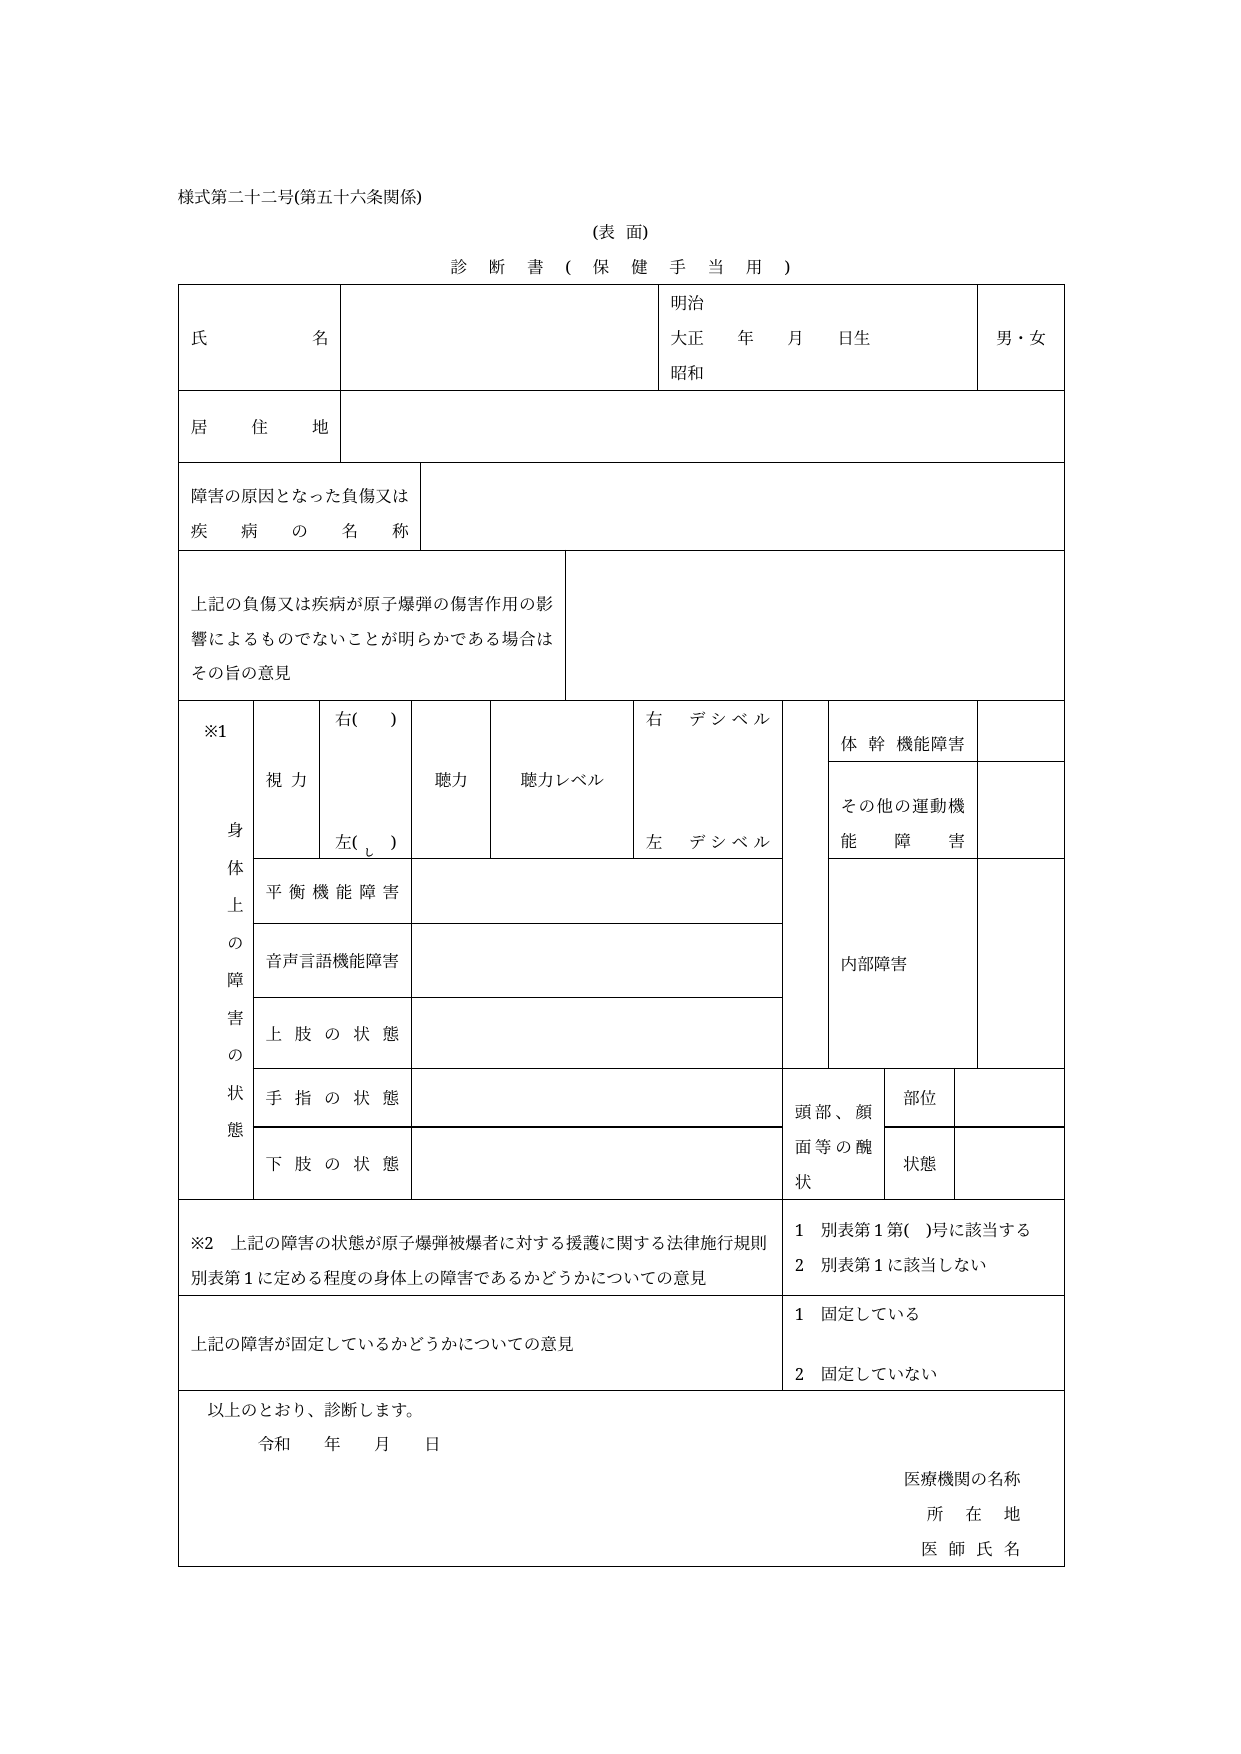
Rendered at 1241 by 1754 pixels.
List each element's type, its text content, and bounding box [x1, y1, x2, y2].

table_cell 視力 [254, 701, 319, 858]
table_cell 居住地 [179, 391, 340, 462]
table_header 男・女 [978, 285, 1064, 389]
table_cell 1 別表第1第( )号に該当する 2 別表第1に該当しない [783, 1200, 1064, 1294]
table_cell 部位 [885, 1069, 954, 1126]
table_cell 聴力 [412, 701, 490, 858]
table_cell 平衡機能障害 [254, 859, 411, 923]
table_cell 右( ) 左( ) [320, 701, 411, 858]
table_cell [421, 463, 1064, 549]
table_cell [978, 859, 1064, 1068]
table_cell [412, 998, 782, 1068]
table_cell [978, 701, 1064, 761]
table_cell 手指の状態 [254, 1069, 411, 1126]
table_cell その他の運動機能障害 [829, 762, 977, 858]
table_cell [955, 1069, 1064, 1126]
table_cell [412, 1069, 782, 1126]
table_cell 頭部、顔面等の醜状 [783, 1069, 884, 1199]
text (表面) [177, 214, 1063, 249]
table_header 氏名 [179, 285, 340, 389]
table_cell 上肢の状態 [254, 998, 411, 1068]
table_cell [412, 924, 782, 997]
table_header [341, 285, 658, 389]
text 診断書(保健手当用) [450, 249, 790, 284]
table_cell [955, 1128, 1064, 1199]
table_header 明治 大正 年 月 日生 昭和 [659, 285, 977, 389]
table_cell ※2 上記の障害の状態が原子爆弾被爆者に対する援護に関する法律施行規則別表第1に定める程度の身体上の障害であるかどうかについての意見 [179, 1200, 782, 1294]
table_cell 1 固定している 2 固定していない [783, 1296, 1064, 1390]
table_cell [412, 859, 782, 923]
table_cell 身体上の障害の状態 [179, 761, 253, 1199]
table_cell 内部障害 [829, 859, 977, 1068]
text 様式第二十二号(第五十六条関係) [177, 179, 1063, 214]
table_cell 状態 [885, 1128, 954, 1199]
table_cell 上記の障害が固定しているかどうかについての意見 [179, 1296, 782, 1390]
table_cell [978, 762, 1064, 858]
table_cell [783, 701, 828, 1068]
table_cell ※1 [179, 701, 253, 761]
table_cell 音声言語機能障害 [254, 924, 411, 997]
table_cell 聴力レベル [491, 701, 633, 858]
table_cell [341, 391, 1064, 462]
table_cell 下肢の状態 [254, 1128, 411, 1199]
table_cell 以上のとおり、診断します。 令和 年 月 日 医療機関の名称 所在地 医師氏名 [179, 1391, 1064, 1566]
table_cell [566, 551, 1064, 700]
table_cell 障害の原因となった負傷又は疾病の名称 [179, 463, 420, 549]
table_cell 上記の負傷又は疾病が原子爆弾の傷害作用の影響によるものでないことが明らかである場合はその旨の意見 [179, 551, 565, 700]
table_cell 体幹機能障害 [829, 701, 977, 761]
table_cell 右 デシベル 左 デシベル [634, 701, 782, 858]
table_cell [412, 1128, 782, 1199]
